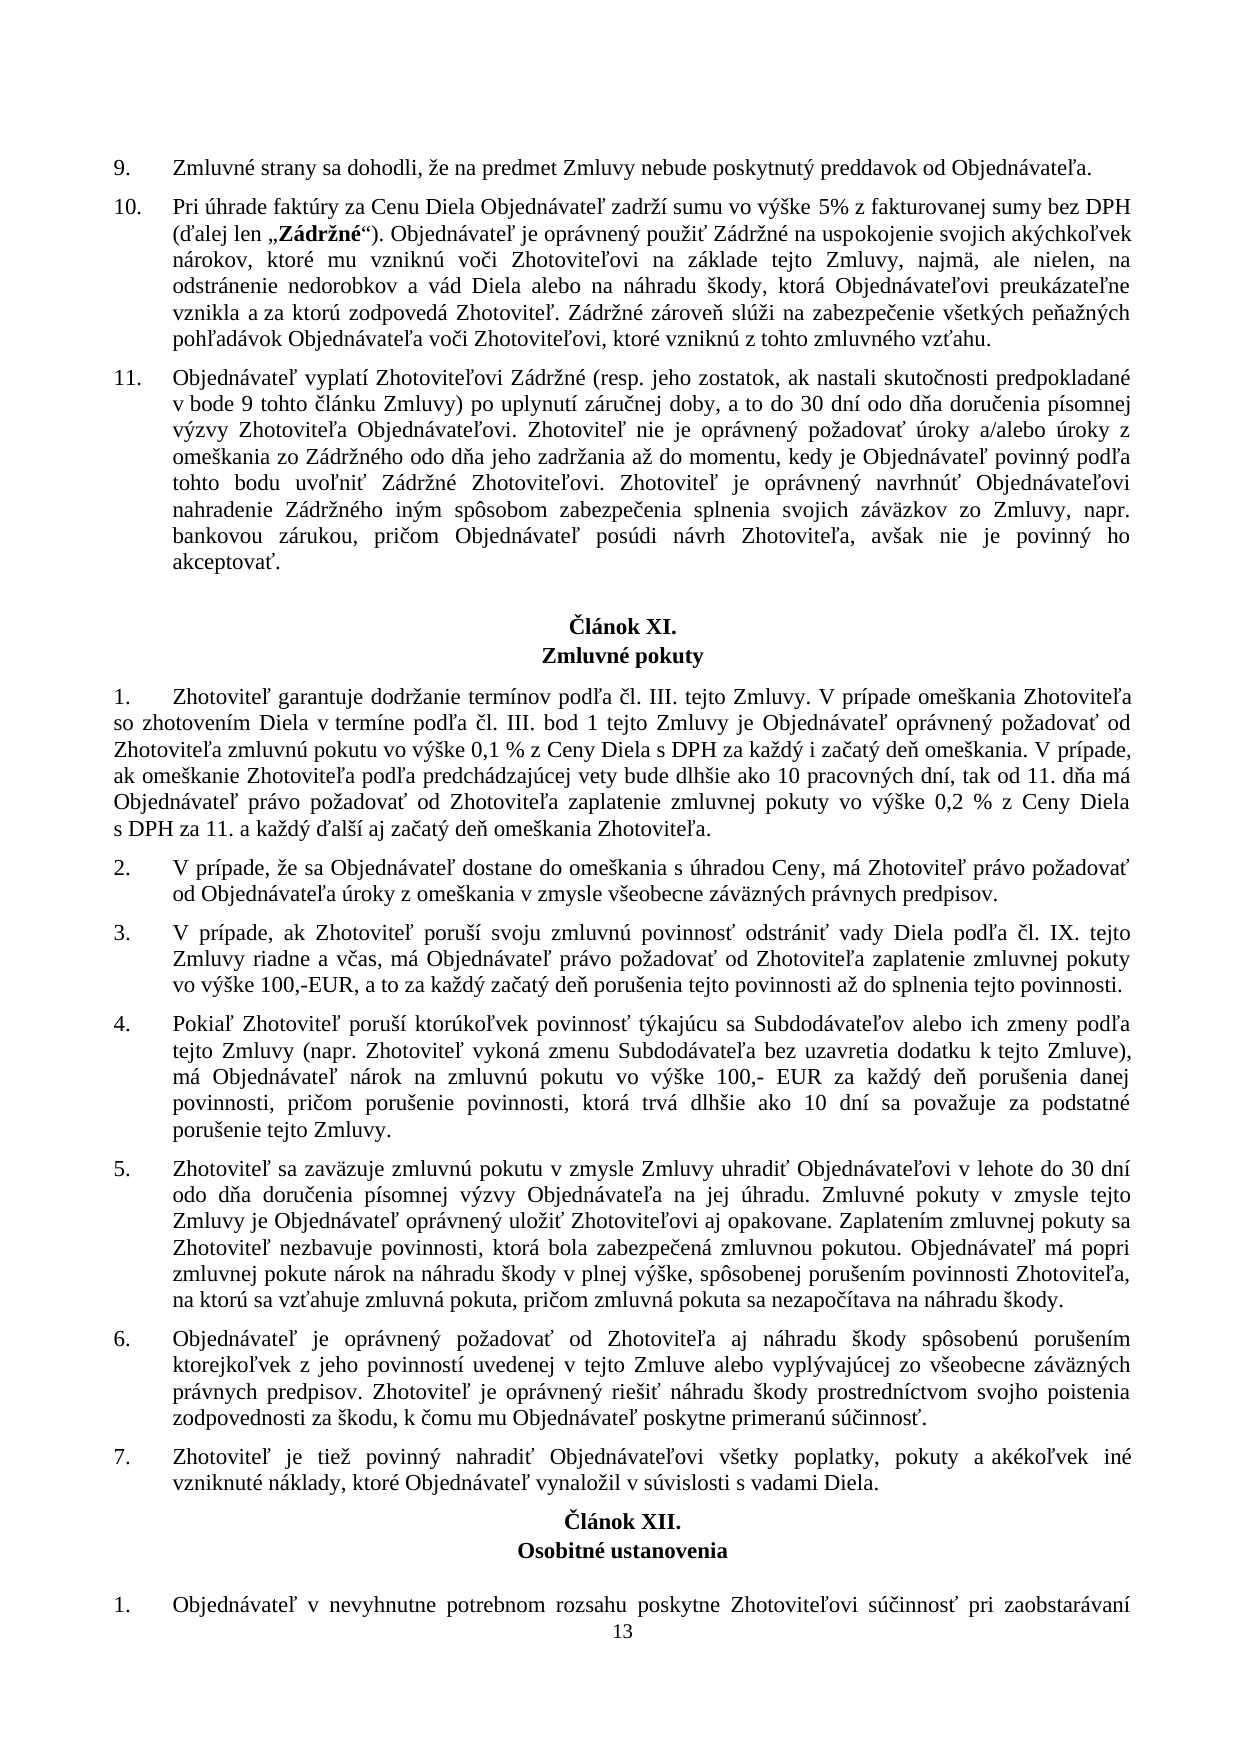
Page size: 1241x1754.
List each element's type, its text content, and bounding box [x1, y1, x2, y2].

subtitle Zhotoviteľ sa zaväzuje zmluvnú pokutu v zmysle Zmluvy uhradiť Objednávateľovi v lehote do 30 dní odo dňa doručenia písomnej výzvy Objednávateľa na jej úhradu. Zmluvné pokuty v zmysle tejto Zmluvy je Objednávateľ oprávnený uložiť Zhotoviteľovi aj opakovane. Zaplatením zmluvnej pokuty sa Zhotoviteľ nezbavuje povinnosti, ktorá bola zabezpečená zmluvnou pokutou. Objednávateľ má popri zmluvnej pokute nárok na náhradu škody v plnej výške, spôsobenej porušením povinnosti Zhotoviteľa, na ktorú sa vzťahuje zmluvná pokuta, pričom zmluvná pokuta sa nezapočítava na náhradu škody. [113, 1154, 1132, 1313]
subtitle V prípade, ak Zhotoviteľ poruší svoju zmluvnú povinnosť odstrániť vady Diela podľa čl. IX. tejto Zmluvy riadne a včas, má Objednávateľ právo požadovať od Zhotoviteľa zaplatenie zmluvnej pokuty vo výške 100,-EUR, a to za každý začatý deň porušenia tejto povinnosti až do splnenia tejto povinnosti. [113, 919, 1132, 998]
text Osobitné ustanovenia [113, 1537, 1132, 1563]
text Zmluvné pokuty [113, 642, 1132, 668]
subtitle Pri úhrade faktúry za Cenu Diela Objednávateľ zadrží sumu vo výške 5% z fakturovanej sumy bez DPH (ďalej len „Zádržné“). Objednávateľ je oprávnený použiť Zádržné na uspokojenie svojich akýchkoľvek nárokov, ktoré mu vzniknú voči Zhotoviteľovi na základe tejto Zmluvy, najmä, ale nielen, na odstránenie nedorobkov a vád Diela alebo na náhradu škody, ktorá Objednávateľovi preukázateľne vznikla a za ktorú zodpovedá Zhotoviteľ. Zádržné zároveň slúži na zabezpečenie všetkých peňažných pohľadávok Objednávateľa voči Zhotoviteľovi, ktoré vzniknú z tohto zmluvného vzťahu. [113, 193, 1132, 351]
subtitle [113, 1591, 1132, 1617]
text Článok XII. [113, 1508, 1132, 1535]
subtitle Zhotoviteľ je tiež povinný nahradiť Objednávateľovi všetky poplatky, pokuty a akékoľvek iné vzniknuté náklady, ktoré Objednávateľ vynaložil v súvislosti s vadami Diela. [113, 1443, 1132, 1496]
subtitle Zhotoviteľ garantuje dodržanie termínov podľa čl. III. tejto Zmluvy. V prípade omeškania Zhotoviteľa so zhotovením Diela v termíne podľa čl. III. bod 1 tejto Zmluvy je Objednávateľ oprávnený požadovať od Zhotoviteľa zmluvnú pokutu vo výške 0,1 % z Ceny Diela s DPH za každý i začatý deň omeškania. V prípade, ak omeškanie Zhotoviteľa podľa predchádzajúcej vety bude dlhšie ako 10 pracovných dní, tak od 11. dňa má Objednávateľ právo požadovať od Zhotoviteľa zaplatenie zmluvnej pokuty vo výške 0,2 % z Ceny Diela s DPH za 11. a každý ďalší aj začatý deň omeškania Zhotoviteľa. [113, 683, 1132, 841]
subtitle Objednávateľ vyplatí Zhotoviteľovi Zádržné (resp. jeho zostatok, ak nastali skutočnosti predpokladané v bode 9 tohto článku Zmluvy) po uplynutí záručnej doby, a to do 30 dní odo dňa doručenia písomnej výzvy Zhotoviteľa Objednávateľovi. Zhotoviteľ nie je oprávnený požadovať úroky a/alebo úroky z omeškania zo Zádržného odo dňa jeho zadržania až do momentu, kedy je Objednávateľ povinný podľa tohto bodu uvoľniť Zádržné Zhotoviteľovi. Zhotoviteľ je oprávnený navrhnúť Objednávateľovi nahradenie Zádržného iným spôsobom zabezpečenia splnenia svojich záväzkov zo Zmluvy, napr. bankovou zárukou, pričom Objednávateľ posúdi návrh Zhotoviteľa, avšak nie je povinný ho akceptovať. [113, 364, 1132, 575]
text Článok XI. [113, 613, 1132, 639]
subtitle Objednávateľ je oprávnený požadovať od Zhotoviteľa aj náhradu škody spôsobenú porušením ktorejkoľvek z jeho povinností uvedenej v tejto Zmluve alebo vyplývajúcej zo všeobecne záväzných právnych predpisov. Zhotoviteľ je oprávnený riešiť náhradu škody prostredníctvom svojho poistenia zodpovednosti za škodu, k čomu mu Objednávateľ poskytne primeranú súčinnosť. [113, 1325, 1132, 1431]
subtitle V prípade, že sa Objednávateľ dostane do omeškania s úhradou Ceny, má Zhotoviteľ právo požadovať od Objednávateľa úroky z omeškania v zmysle všeobecne záväzných právnych predpisov. [113, 853, 1132, 906]
subtitle Pokiaľ Zhotoviteľ poruší ktorúkoľvek povinnosť týkajúcu sa Subdodávateľov alebo ich zmeny podľa tejto Zmluvy (napr. Zhotoviteľ vykoná zmenu Subdodávateľa bez uzavretia dodatku k tejto Zmluve), má Objednávateľ nárok na zmluvnú pokutu vo výške 100,- EUR za každý deň porušenia danej povinnosti, pričom porušenie povinnosti, ktorá trvá dlhšie ako 10 dní sa považuje za podstatné porušenie tejto Zmluvy. [113, 1010, 1132, 1142]
subtitle Zmluvné strany sa dohodli, že na predmet Zmluvy nebude poskytnutý preddavok od Objednávateľa. [113, 154, 1132, 181]
